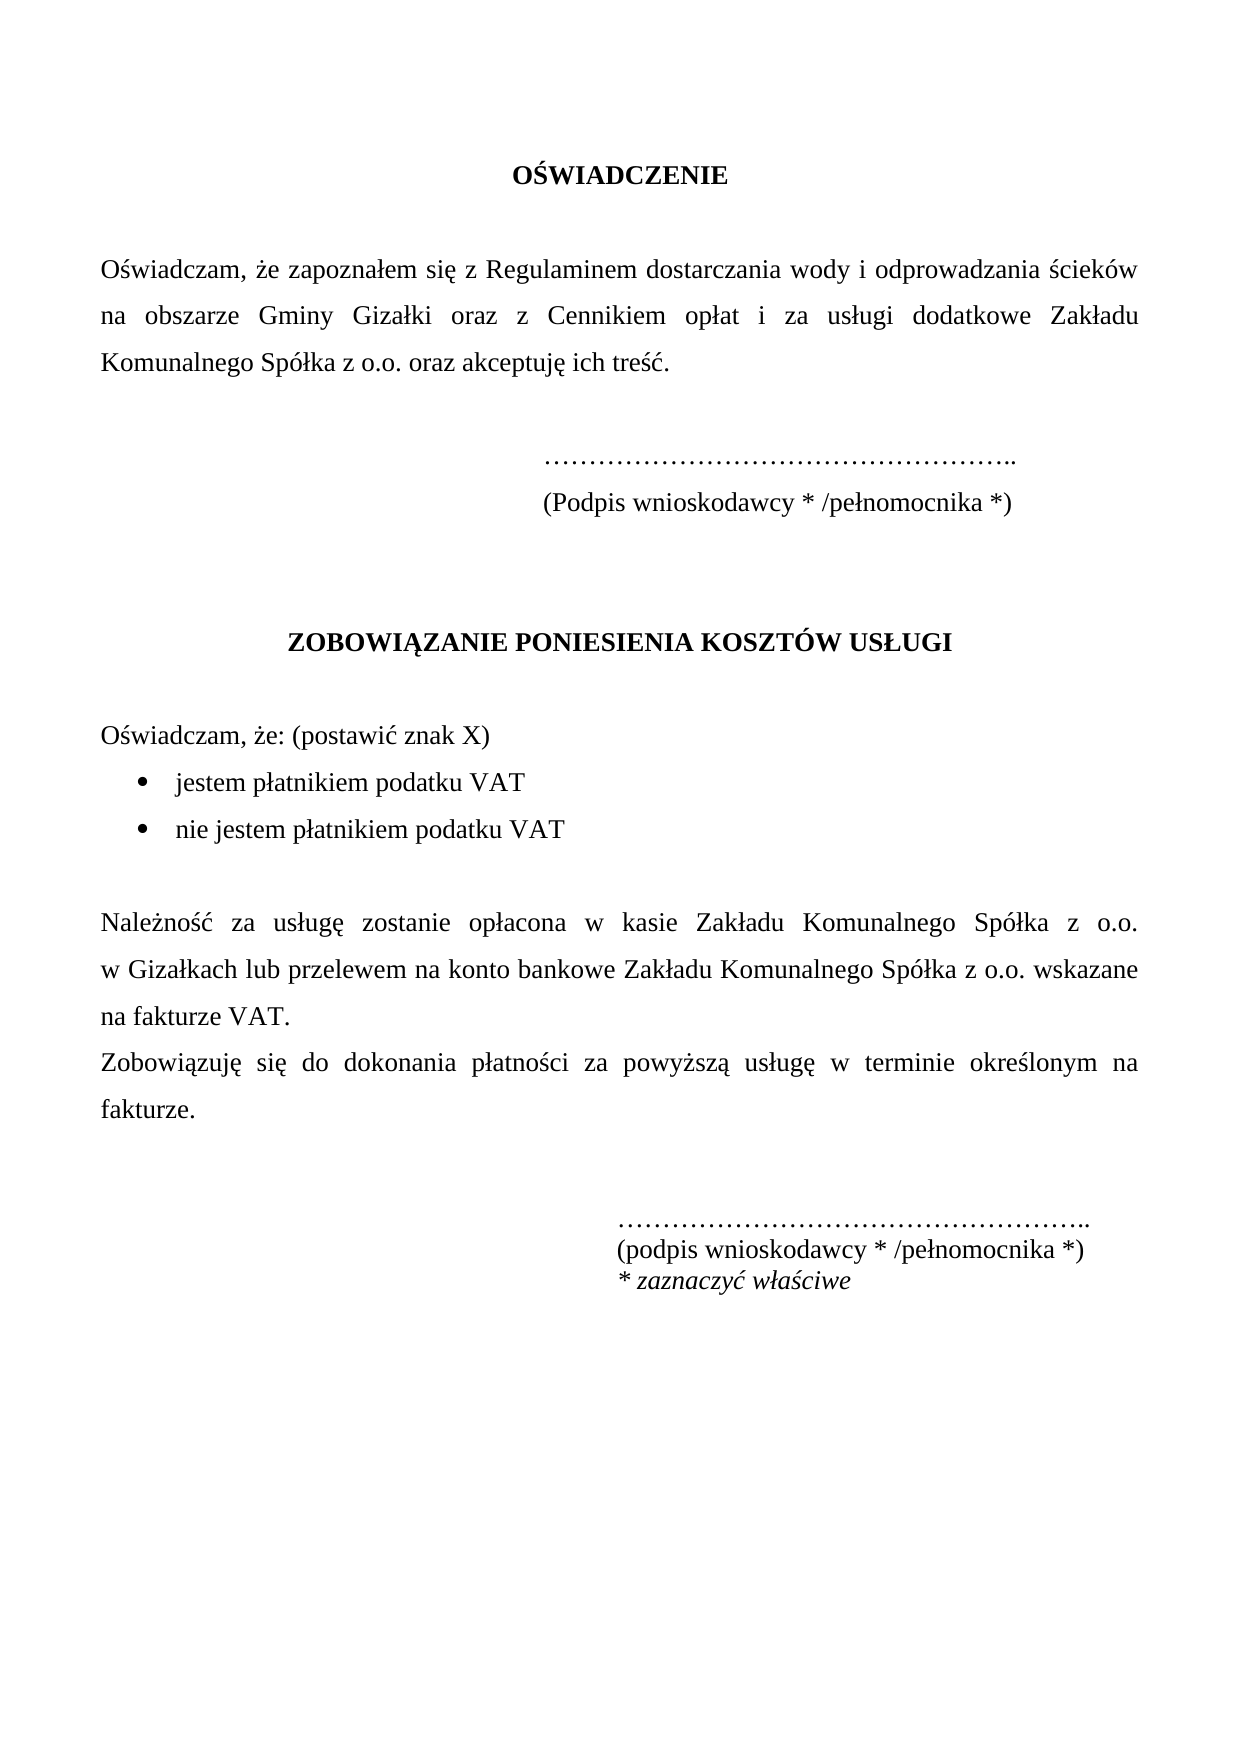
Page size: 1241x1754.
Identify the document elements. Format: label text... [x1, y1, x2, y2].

text ZOBOWIĄZANIE PONIESIENIA KOSZTÓW USŁUGI [100, 626, 1140, 657]
text * zaznaczyć właściwe [617, 1264, 1140, 1296]
text …………………………………………….. [617, 1202, 1140, 1233]
text Należność za usługę zostanie opłacona w kasie Zakładu Komunalnego Spółka z o.o. w Gizałkach lub przelewem na konto bankowe Zakładu Komunalnego Spółka z o.o. wskazane na fakturze VAT. [100, 907, 1140, 1031]
text Oświadczam, że zapoznałem się z Regulaminem dostarczania wody i odprowadzania ścieków na obszarze Gminy Gizałki oraz z Cennikiem opłat i za usługi dodatkowe Zakładu Komunalnego Spółka z o.o. oraz akceptuję ich treść. [100, 253, 1140, 377]
text Zobowiązuję się do dokonania płatności za powyższą usługę w terminie określonym na fakturze. [100, 1047, 1140, 1124]
list nie jestem płatnikiem podatku VAT [138, 813, 1140, 844]
text (podpis wnioskodawcy * /pełnomocnika *) [617, 1233, 1140, 1264]
text OŚWIADCZENIE [100, 159, 1140, 191]
text …………………………………………….. [543, 439, 1140, 471]
text Oświadczam, że: (postawić znak X) [100, 719, 1140, 751]
list jestem płatnikiem podatku VAT [138, 766, 1140, 797]
text (Podpis wnioskodawcy * /pełnomocnika *) [543, 486, 1140, 517]
